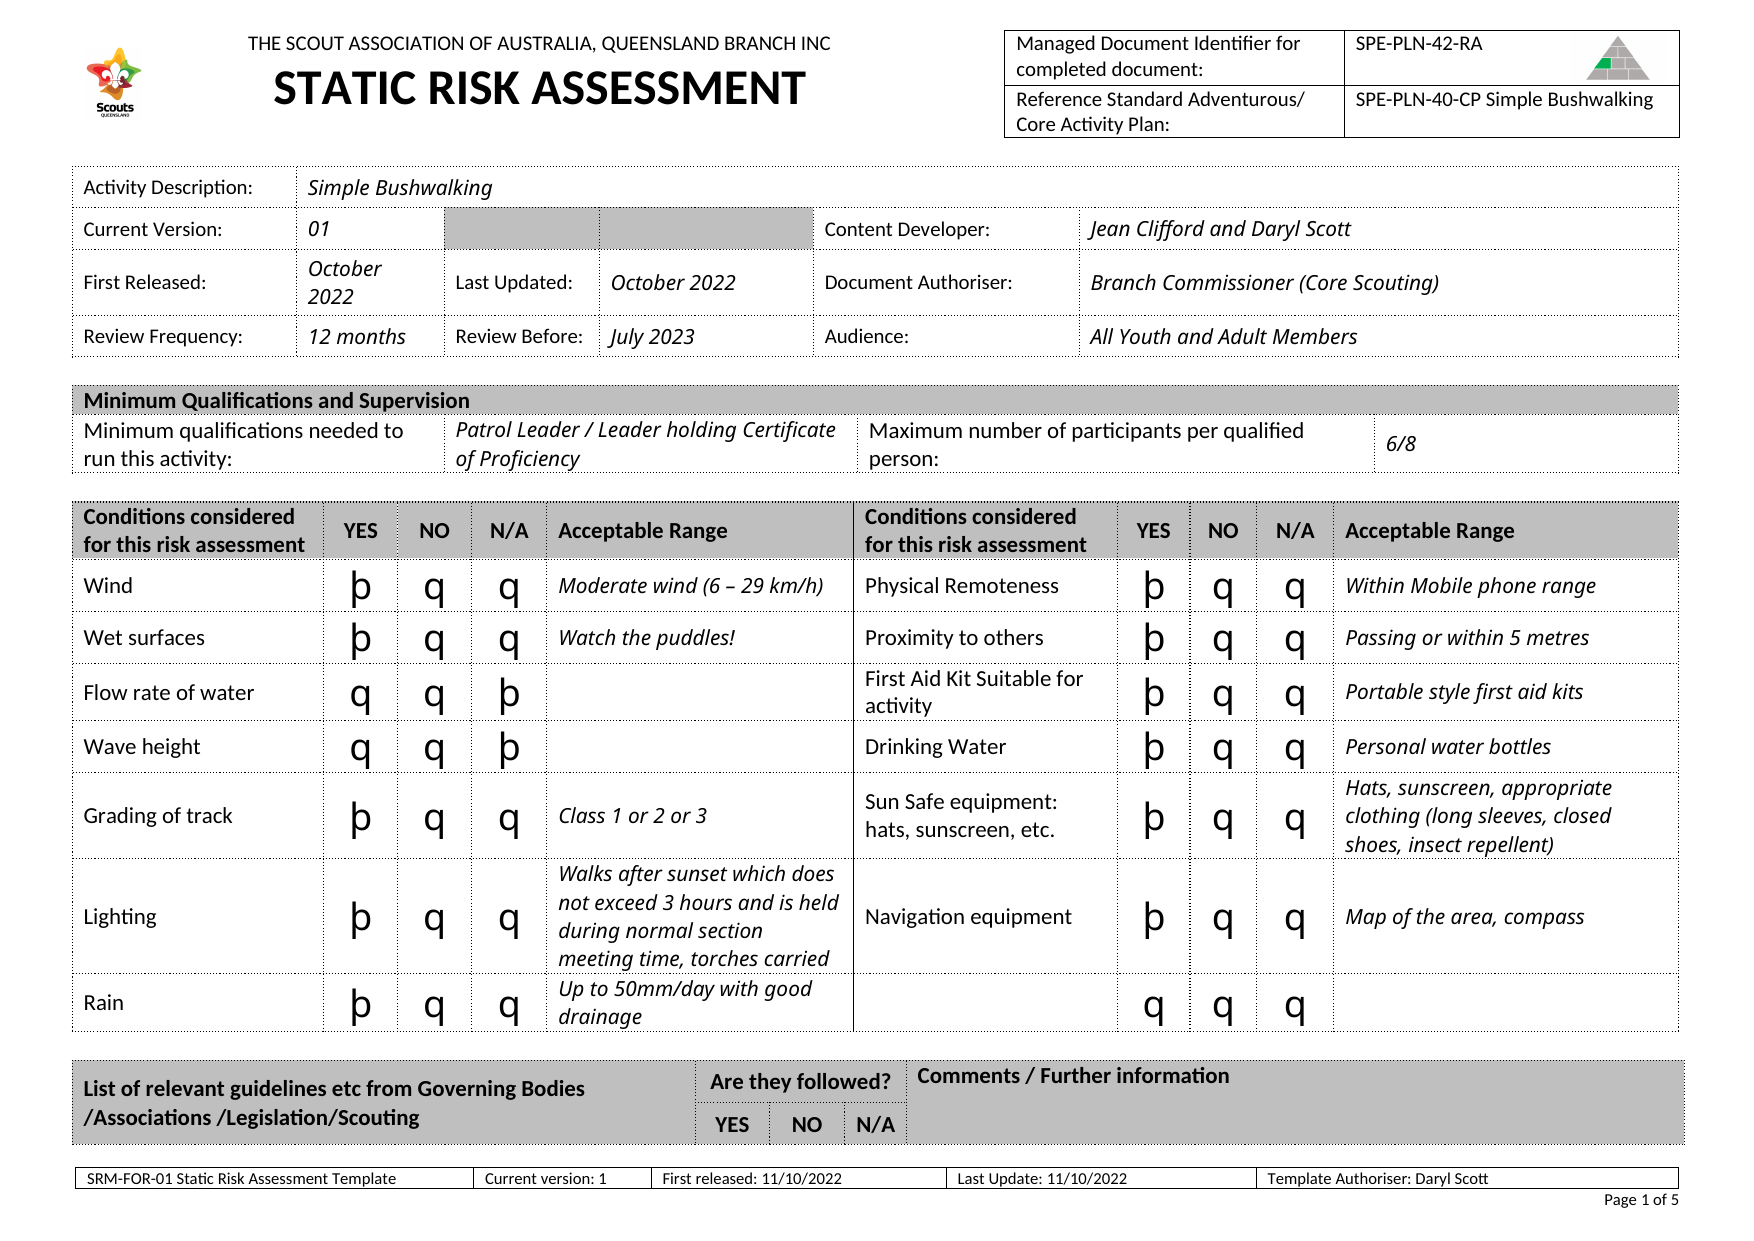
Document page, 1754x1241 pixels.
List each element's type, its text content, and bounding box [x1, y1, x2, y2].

table_cell Wave height [72, 720, 324, 772]
table_cell Patrol Leader / Leader holding Certificate of Proficiency [444, 414, 857, 472]
table_cell NO [769, 1102, 845, 1144]
table_cell Review Before: [444, 315, 599, 356]
table_cell q [1190, 772, 1256, 858]
table_cell 12 months [296, 315, 444, 356]
table_cell q [398, 663, 471, 720]
picture [85, 47, 143, 121]
table_cell q [398, 858, 471, 973]
table_cell Flow rate of water [72, 663, 324, 720]
table_cell Within Mobile phone range [1334, 559, 1678, 611]
table_cell þ [1117, 663, 1190, 720]
table_cell þ [1117, 772, 1190, 858]
table_cell q [1190, 858, 1256, 973]
table_cell q [471, 559, 547, 611]
table_cell Proximity to others [854, 611, 1117, 663]
table_cell q [1256, 720, 1334, 772]
table_cell þ [1117, 720, 1190, 772]
table_cell q [1256, 663, 1334, 720]
table_cell q [1256, 772, 1334, 858]
table_header Simple Bushwalking [296, 166, 1678, 207]
table_cell July 2023 [599, 315, 813, 356]
table_cell Up to 50mm/day with good drainage [547, 973, 853, 1031]
table_cell q [1190, 559, 1256, 611]
picture [1570, 31, 1666, 85]
table_cell October 2022 [296, 249, 444, 315]
table_cell Hats, sunscreen, appropriate clothing (long sleeves, closed shoes, insect repellent) [1334, 772, 1678, 858]
table_header YES [324, 501, 397, 558]
table_cell [547, 720, 853, 772]
table_cell Physical Remoteness [854, 559, 1117, 611]
table_header Are they followed? [695, 1060, 906, 1102]
table_cell q [471, 772, 547, 858]
table_cell Passing or within 5 metres [1334, 611, 1678, 663]
table_cell Sun Safe equipment: hats, sunscreen, etc. [854, 772, 1117, 858]
table_cell q [1117, 973, 1190, 1031]
table_cell q [324, 663, 397, 720]
table_header List of relevant guidelines etc from Governing Bodies /Associations /Legislation/Scouting [72, 1060, 695, 1144]
table_cell Audience: [813, 315, 1079, 356]
table_header Conditions considered for this risk assessment [72, 501, 324, 558]
table_cell Minimum qualifications needed to run this activity: [72, 414, 444, 472]
table_cell October 2022 [599, 249, 813, 315]
table_cell 6/8 [1374, 414, 1678, 472]
table_cell þ [324, 559, 397, 611]
table_cell Last Updated: [444, 249, 599, 315]
table_cell 01 [296, 207, 444, 249]
table_cell All Youth and Adult Members [1079, 315, 1678, 356]
table_header Activity Description: [72, 166, 296, 207]
table_cell q [1190, 611, 1256, 663]
table_cell Class 1 or 2 or 3 [547, 772, 853, 858]
table_header NO [1190, 501, 1256, 558]
table_cell q [1256, 858, 1334, 973]
table_cell þ [324, 772, 397, 858]
table_cell q [1256, 973, 1334, 1031]
table_header Acceptable Range [1334, 501, 1678, 558]
table_cell q [471, 611, 547, 663]
table_header N/A [471, 501, 547, 558]
table_header Conditions considered for this risk assessment [854, 501, 1117, 558]
table_cell First Aid Kit Suitable for activity [854, 663, 1117, 720]
table_cell q [324, 720, 397, 772]
table_cell þ [324, 611, 397, 663]
table_cell Review Frequency: [72, 315, 296, 356]
table_cell q [1190, 720, 1256, 772]
table_cell Lighting [72, 858, 324, 973]
table_cell q [398, 720, 471, 772]
table_cell YES [695, 1102, 769, 1144]
table_cell q [1256, 559, 1334, 611]
table_cell q [398, 611, 471, 663]
table_header YES [1117, 501, 1190, 558]
table_cell Walks after sunset which does not exceed 3 hours and is held during normal section meeting time, torches carried [547, 858, 853, 973]
table_cell Jean Clifford and Daryl Scott [1079, 207, 1678, 249]
table_cell Personal water bottles [1334, 720, 1678, 772]
table_cell First Released: [72, 249, 296, 315]
table_cell Drinking Water [854, 720, 1117, 772]
table_cell Grading of track [72, 772, 324, 858]
table_header NO [398, 501, 471, 558]
table_header N/A [1256, 501, 1334, 558]
table_cell q [1190, 973, 1256, 1031]
table_cell [599, 207, 813, 249]
table_cell Maximum number of participants per qualified person: [858, 414, 1374, 472]
table_cell Navigation equipment [854, 858, 1117, 973]
table_cell q [471, 973, 547, 1031]
table_cell q [398, 973, 471, 1031]
table_cell [547, 663, 853, 720]
table_cell [444, 207, 599, 249]
table_cell q [1190, 663, 1256, 720]
table_cell þ [1117, 611, 1190, 663]
table_cell Content Developer: [813, 207, 1079, 249]
table_cell Current Version: [72, 207, 296, 249]
table_header Comments / Further information [906, 1060, 1684, 1144]
table_cell þ [324, 858, 397, 973]
table_cell þ [1117, 858, 1190, 973]
table_cell [854, 973, 1117, 1031]
table_cell þ [1117, 559, 1190, 611]
table_cell Portable style first aid kits [1334, 663, 1678, 720]
table_cell þ [471, 720, 547, 772]
table_cell Document Authoriser: [813, 249, 1079, 315]
table_cell N/A [845, 1102, 906, 1144]
table_cell þ [471, 663, 547, 720]
table_cell q [1256, 611, 1334, 663]
table_cell q [398, 772, 471, 858]
table_cell Moderate wind (6 – 29 km/h) [547, 559, 853, 611]
table_cell Map of the area, compass [1334, 858, 1678, 973]
table_cell q [471, 858, 547, 973]
table_cell [1334, 973, 1678, 1031]
table_cell Wind [72, 559, 324, 611]
table_cell Wet surfaces [72, 611, 324, 663]
table_cell þ [324, 973, 397, 1031]
table_cell Rain [72, 973, 324, 1031]
table_header Acceptable Range [547, 501, 853, 558]
table_cell q [398, 559, 471, 611]
table_header Minimum Qualifications and Supervision [72, 385, 1678, 414]
table_cell Watch the puddles! [547, 611, 853, 663]
table_cell Branch Commissioner (Core Scouting) [1079, 249, 1678, 315]
